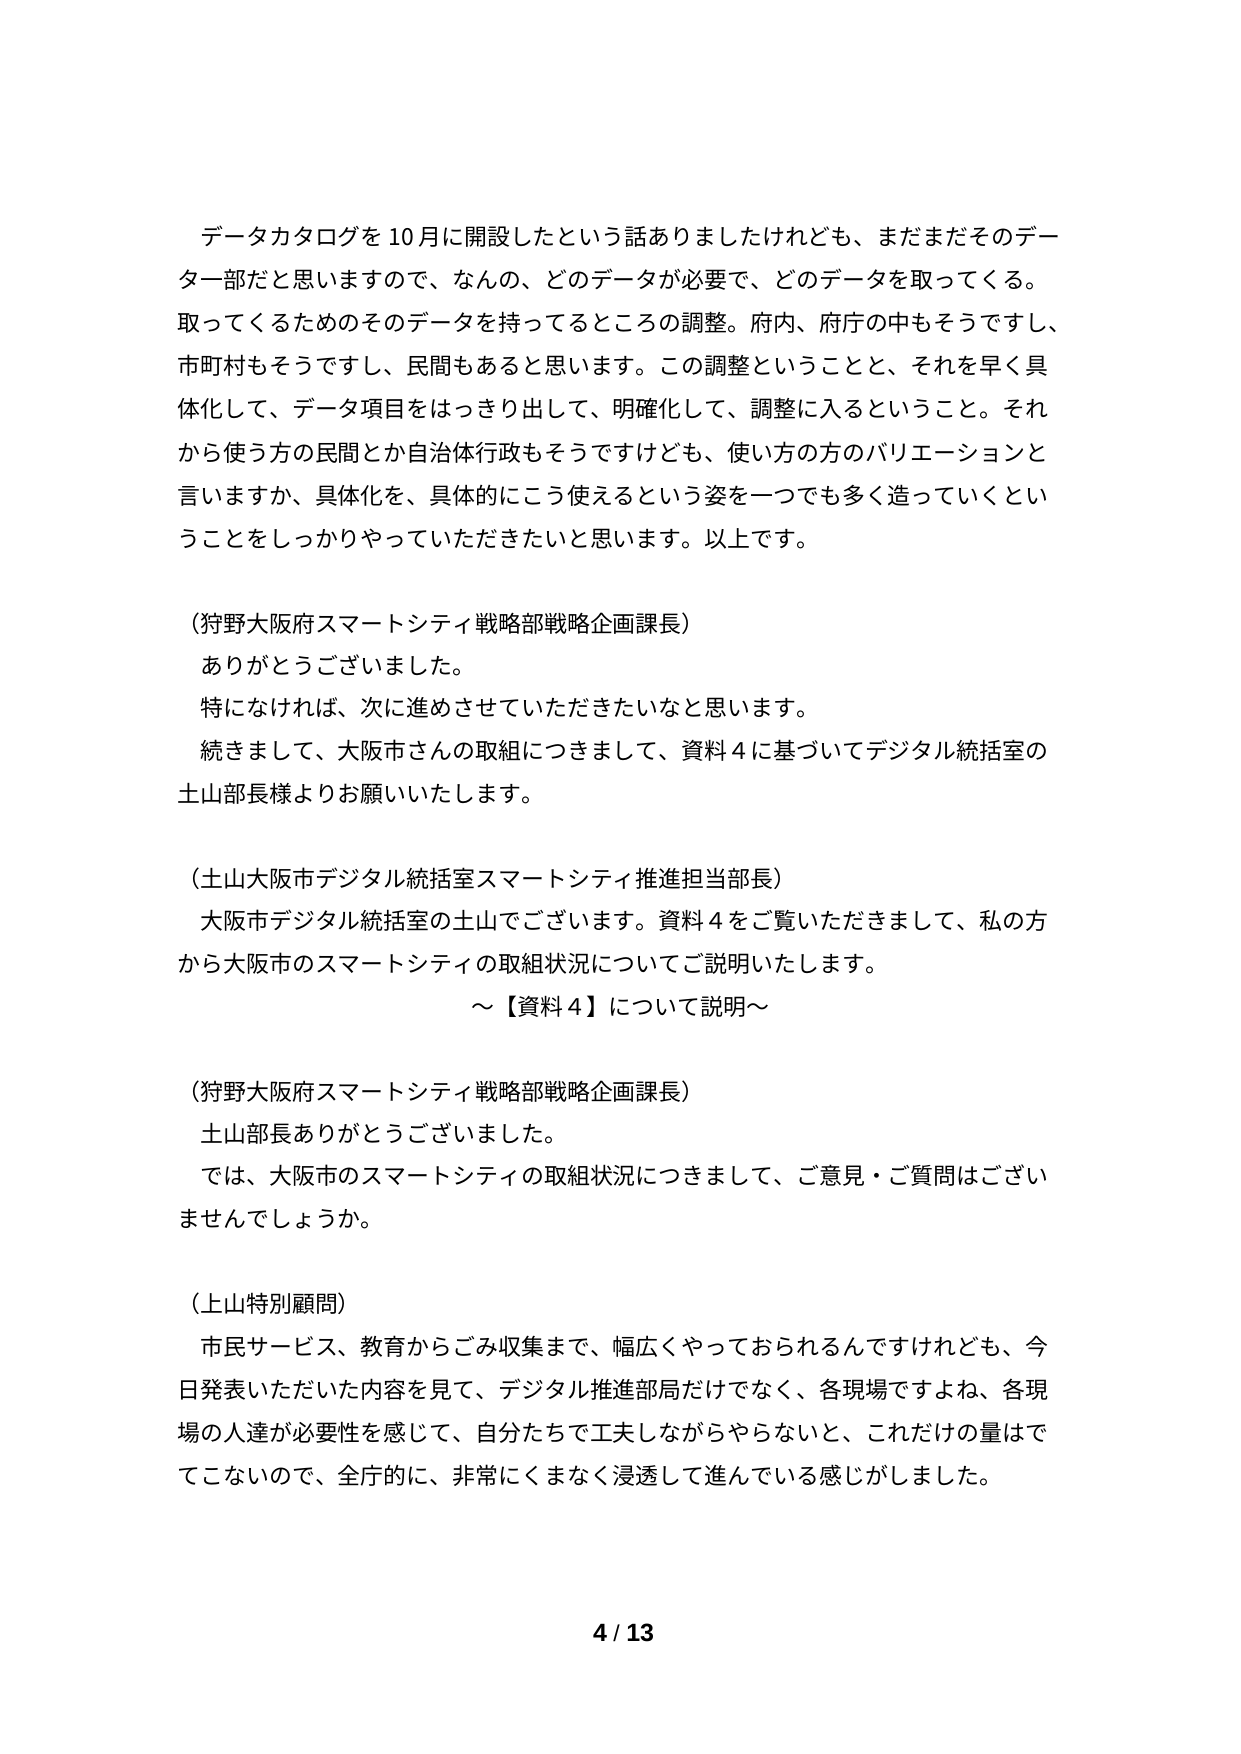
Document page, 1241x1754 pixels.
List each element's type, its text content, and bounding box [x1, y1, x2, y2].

text ありがとうございました。 [177, 646, 1063, 683]
text では、大阪市のスマートシティの取組状況につきまして、ご意見・ご質問はございませんでしょうか。 [177, 1156, 1063, 1237]
text （狩野大阪府スマートシティ戦略部戦略企画課長） [177, 603, 1063, 641]
text 土山部長ありがとうございました。 [177, 1114, 1063, 1151]
text （狩野大阪府スマートシティ戦略部戦略企画課長） [177, 1071, 1063, 1109]
text （上山特別顧問） [177, 1284, 1063, 1321]
text 特になければ、次に進めさせていただきたいなと思います。 [177, 688, 1063, 726]
text （土山大阪市デジタル統括室スマートシティ推進担当部長） [177, 858, 1063, 896]
text 続きまして、大阪市さんの取組につきまして、資料４に基づいてデジタル統括室の土山部長様よりお願いいたします。 [177, 731, 1063, 811]
text 市民サービス、教育からごみ収集まで、幅広くやっておられるんですけれども、今日発表いただいた内容を見て、デジタル推進部局だけでなく、各現場ですよね、各現場の人達が必要性を感じて、自分たちで工夫しながらやらないと、これだけの量はでてこないので、全庁的に、非常にくまなく浸透して進んでいる感じがしました。 [177, 1326, 1063, 1493]
text 大阪市デジタル統括室の土山でございます。資料４をご覧いただきまして、私の方から大阪市のスマートシティの取組状況についてご説明いたします。 [177, 901, 1063, 982]
text データカタログを10月に開設したという話ありましたけれども、まだまだそのデータ一部だと思いますので、なんの、どのデータが必要で、どのデータを取ってくる。取ってくるためのそのデータを持ってるところの調整。府内、府庁の中もそうですし、市町村もそうですし、民間もあると思います。この調整ということと、それを早く具体化して、データ項目をはっきり出して、明確化して、調整に入るということ。それから使う方の民間とか自治体行政もそうですけども、使い方の方のバリエーションと言いますか、具体化を、具体的にこう使えるという姿を一つでも多く造っていくということをしっかりやっていただきたいと思います。以上です。 [177, 217, 1063, 556]
text ～【資料４】について説明～ [177, 986, 1063, 1024]
